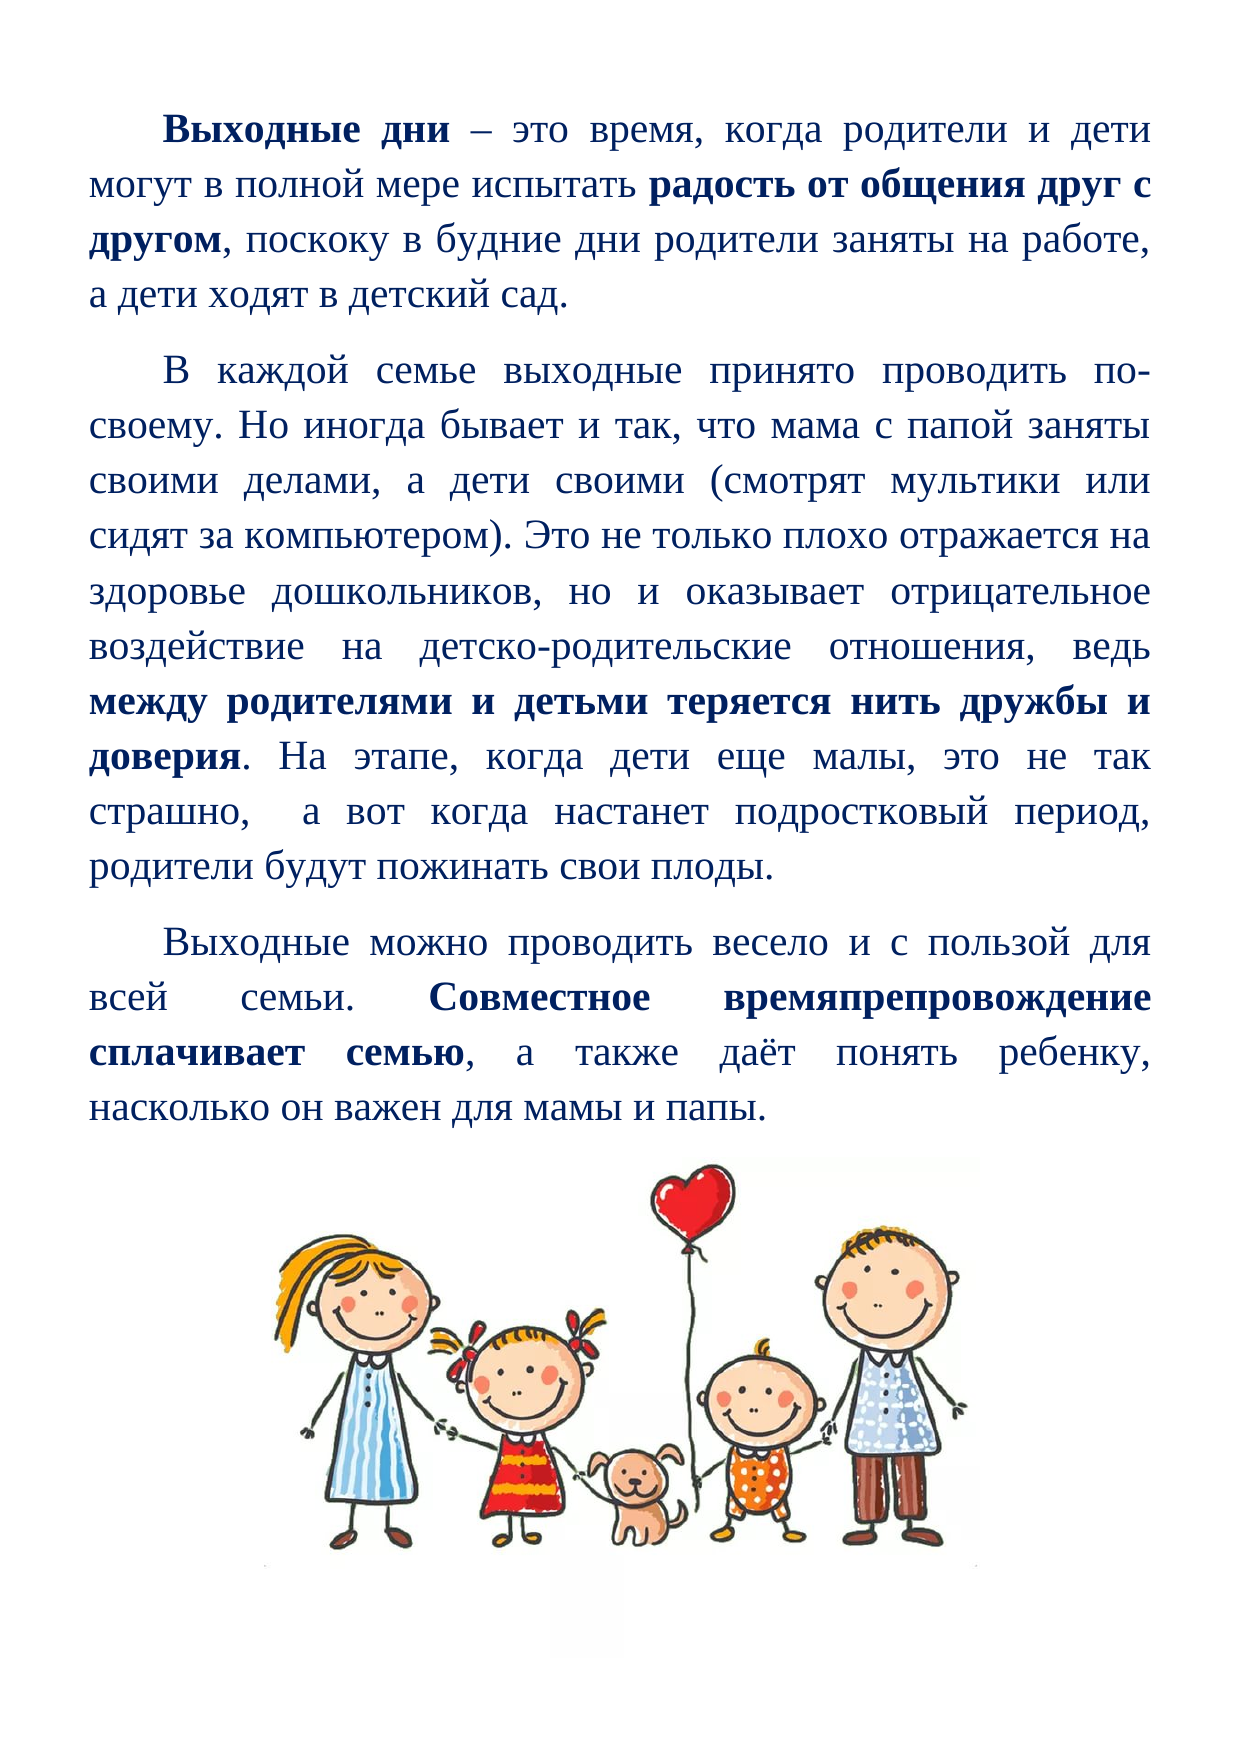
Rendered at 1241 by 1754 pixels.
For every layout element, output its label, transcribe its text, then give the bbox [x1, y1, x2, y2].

text В каждой семье выходные принято проводить по-своему. Но иногда бывает и так, что мама с папой заняты своими делами, а дети своими (смотрят мультики или сидят за компьютером). Это не только плохо отражается на здоровье дошкольников, но и оказывает отрицательное воздействие на детско-родительские отношения, ведь между родителями и детьми теряется нить дружбы и доверия. На этапе, когда дети еще малы, это не так страшно, а вот когда настанет подростковый период, родители будут пожинать свои плоды. [89, 345, 1152, 888]
picture [256, 1157, 980, 1658]
text Выходные дни – это время, когда родители и дети могут в полной мере испытать радость от общения друг с другом, поскоку в будние дни родители заняты на работе, а дети ходят в детский сад. [89, 103, 1152, 317]
text Выходные можно проводить весело и с пользой для всей семьи. Совместное времяпрепровождение сплачивает семью, а также даёт понять ребенку, насколько он важен для мамы и папы. [89, 917, 1152, 1130]
